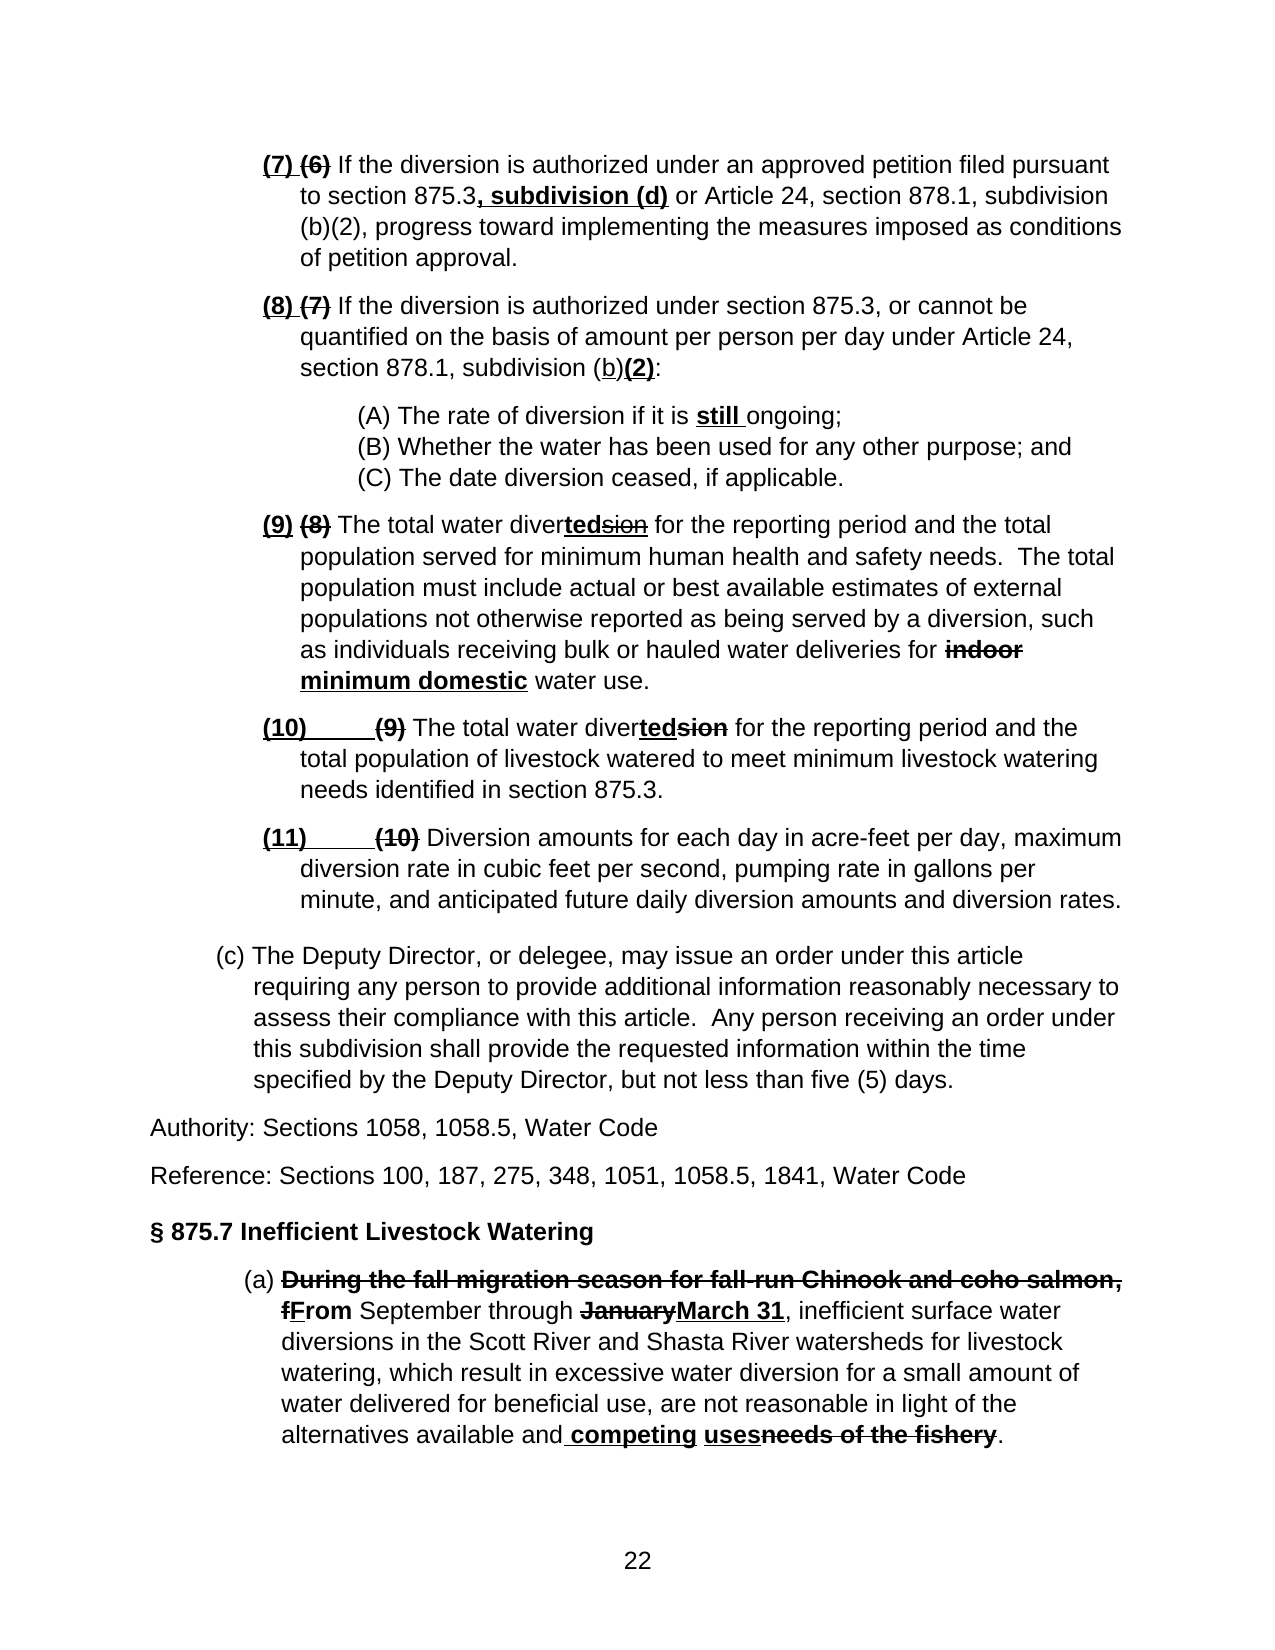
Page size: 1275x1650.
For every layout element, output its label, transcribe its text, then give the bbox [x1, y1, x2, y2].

list The rate of diversion if it is still ongoing; [357, 401, 1125, 429]
list The date diversion ceased, if applicable. [357, 463, 1125, 491]
list (c) The Deputy Director, or delegee, may issue an order under this article requiring any person to provide additional information reasonably necessary to assess their compliance with this article. Any person receiving an order under this subdivision shall provide the requested information within the time specified by the Deputy Director, but not less than five (5) days. [216, 941, 1125, 1094]
text § 875.7 Inefficient Livestock Watering [150, 1217, 1125, 1246]
list (7) If the diversion is authorized under section 875.3, or cannot be quantified on the basis of amount per person per day under Article 24, section 878.1, subdivision (b)(2): [262, 291, 1125, 382]
list During the fall migration season for fall-run Chinook and coho salmon, fFrom September through JanuaryMarch 31, inefficient surface water diversions in the Scott River and Shasta River watersheds for livestock watering, which result in excessive water diversion for a small amount of water delivered for beneficial use, are not reasonable in light of the alternatives available and competing usesneeds of the fishery. [244, 1264, 1125, 1448]
list (6) If the diversion is authorized under an approved petition filed pursuant to section 875.3, subdivision (d) or Article 24, section 878.1, subdivision (b)(2), progress toward implementing the measures imposed as conditions of petition approval. [262, 150, 1125, 272]
list (9) The total water divertedsion for the reporting period and the total population of livestock watered to meet minimum livestock watering needs identified in section 875.3. [262, 713, 1125, 804]
list Whether the water has been used for any other purpose; and [357, 432, 1125, 460]
text Reference: Sections 100, 187, 275, 348, 1051, 1058.5, 1841, Water Code [150, 1161, 1125, 1189]
text Authority: Sections 1058, 1058.5, Water Code [150, 1113, 1125, 1142]
list (8) The total water divertedsion for the reporting period and the total population served for minimum human health and safety needs. The total population must include actual or best available estimates of external populations not otherwise reported as being served by a diversion, such as individuals receiving bulk or hauled water deliveries for indoor minimum domestic water use. [262, 510, 1125, 694]
list (10) Diversion amounts for each day in acre-feet per day, maximum diversion rate in cubic feet per second, pumping rate in gallons per minute, and anticipated future daily diversion amounts and diversion rates. [262, 823, 1125, 914]
